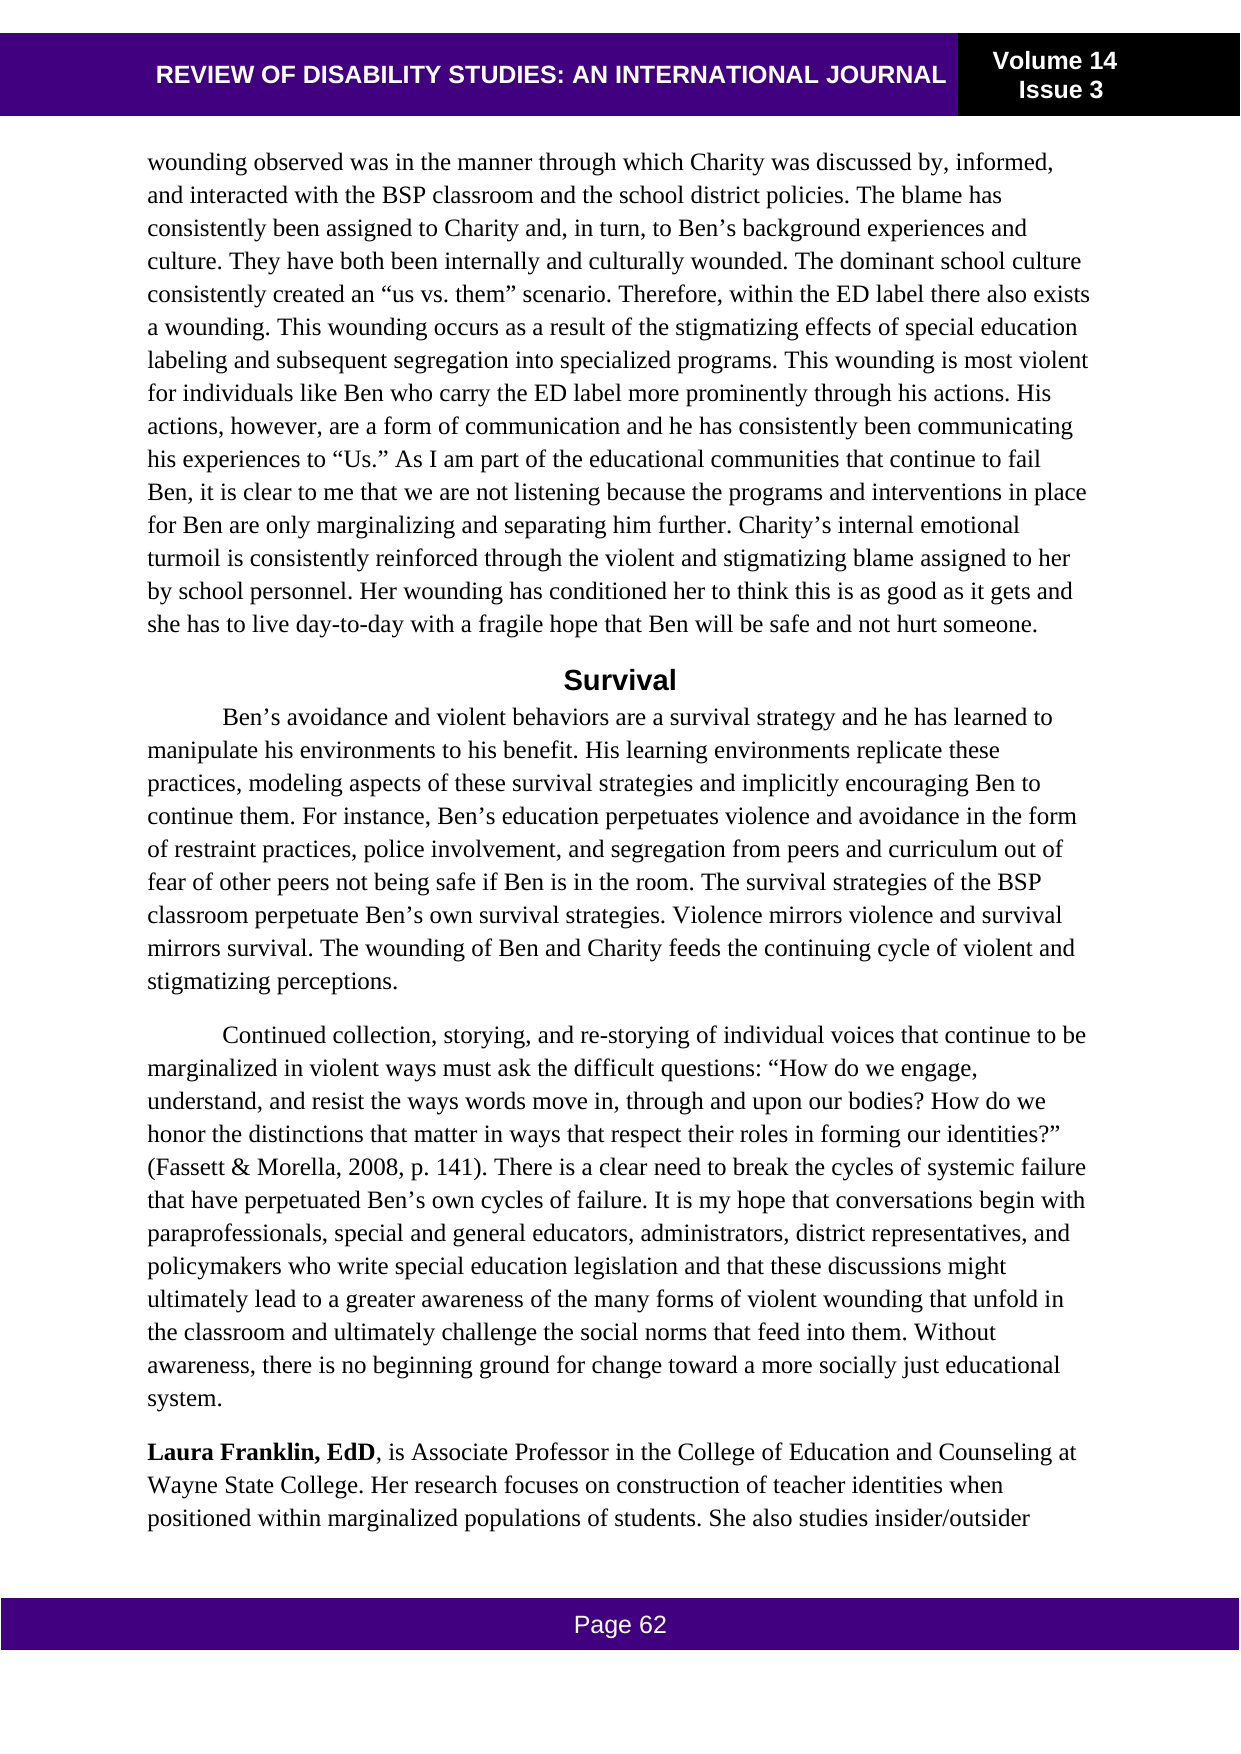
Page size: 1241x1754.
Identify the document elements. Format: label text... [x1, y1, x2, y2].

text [147, 147, 1093, 638]
text Continued collection, storying, and re-storying of individual voices that continue to be marginalized in violent ways must ask the difficult questions: “How do we engage, understand, and resist the ways words move in, through and upon our bodies? How do we honor the distinctions that matter in ways that respect their roles in forming our identities?” (Fassett & Morella, 2008, p. 141). There is a clear need to break the cycles of systemic failure that have perpetuated Ben’s own cycles of failure. It is my hope that conversations begin with paraprofessionals, special and general educators, administrators, district representatives, and policymakers who write special education legislation and that these discussions might ultimately lead to a greater awareness of the many forms of violent wounding that unfold in the classroom and ultimately challenge the social norms that feed into them. Without awareness, there is no beginning ground for change toward a more socially just educational system. [147, 1020, 1093, 1412]
text Ben’s avoidance and violent behaviors are a survival strategy and he has learned to manipulate his environments to his benefit. His learning environments replicate these practices, modeling aspects of these survival strategies and implicitly encouraging Ben to continue them. For instance, Ben’s education perpetuates violence and avoidance in the form of restraint practices, police involvement, and segregation from peers and curriculum out of fear of other peers not being safe if Ben is in the room. The survival strategies of the BSP classroom perpetuate Ben’s own survival strategies. Violence mirrors violence and survival mirrors survival. The wounding of Ben and Charity feeds the continuing cycle of violent and stigmatizing perceptions. [147, 702, 1093, 994]
subtitle Survival [147, 663, 1093, 697]
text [147, 1437, 1093, 1552]
